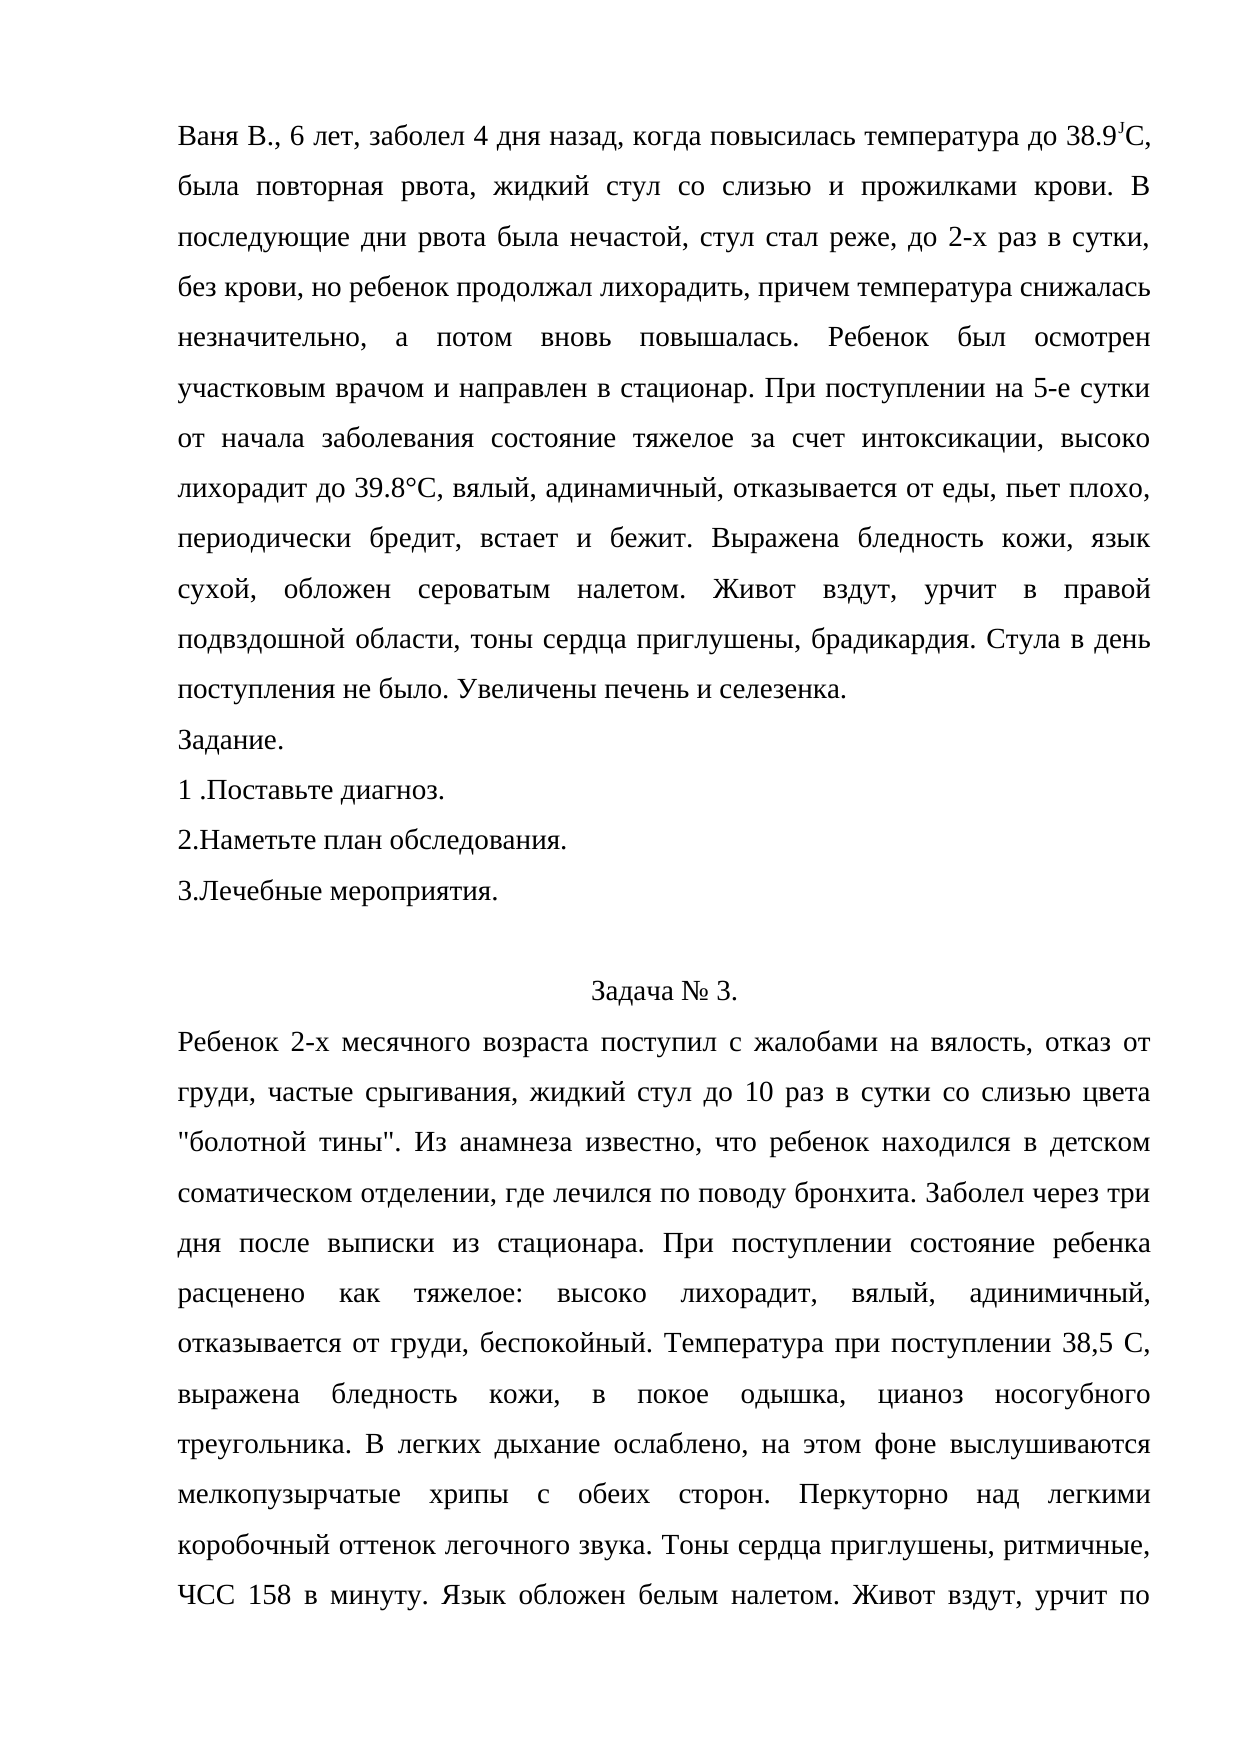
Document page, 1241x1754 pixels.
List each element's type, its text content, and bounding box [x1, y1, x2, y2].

text 3.Лечебные мероприятия. [177, 873, 1151, 906]
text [177, 1024, 1151, 1611]
text Задача № 3. [177, 973, 1151, 1007]
text Задание. [177, 722, 1151, 755]
text 1 .Поставьте диагноз. [177, 772, 1151, 806]
text Ваня В., 6 лет, заболел 4 дня назад, когда повысилась температура до 38.9JC, была повторная рвота, жидкий стул со слизью и прожилками крови. В последующие дни рвота была нечастой, стул стал реже, до 2-х раз в сутки, без крови, но ребенок продолжал лихорадить, причем температура снижалась незначительно, а потом вновь повышалась. Ребенок был осмотрен участковым врачом и направлен в стационар. При поступлении на 5-е сутки от начала заболевания состояние тяжелое за счет интоксикации, высоко лихорадит до 39.8°С, вялый, адинамичный, отказывается от еды, пьет плохо, периодически бредит, встает и бежит. Выражена бледность кожи, язык сухой, обложен сероватым налетом. Живот вздут, урчит в правой подвздошной области, тоны сердца приглушены, брадикардия. Стула в день поступления не было. Увеличены печень и селезенка. [177, 118, 1151, 705]
text 2.Наметьте план обследования. [177, 822, 1151, 856]
